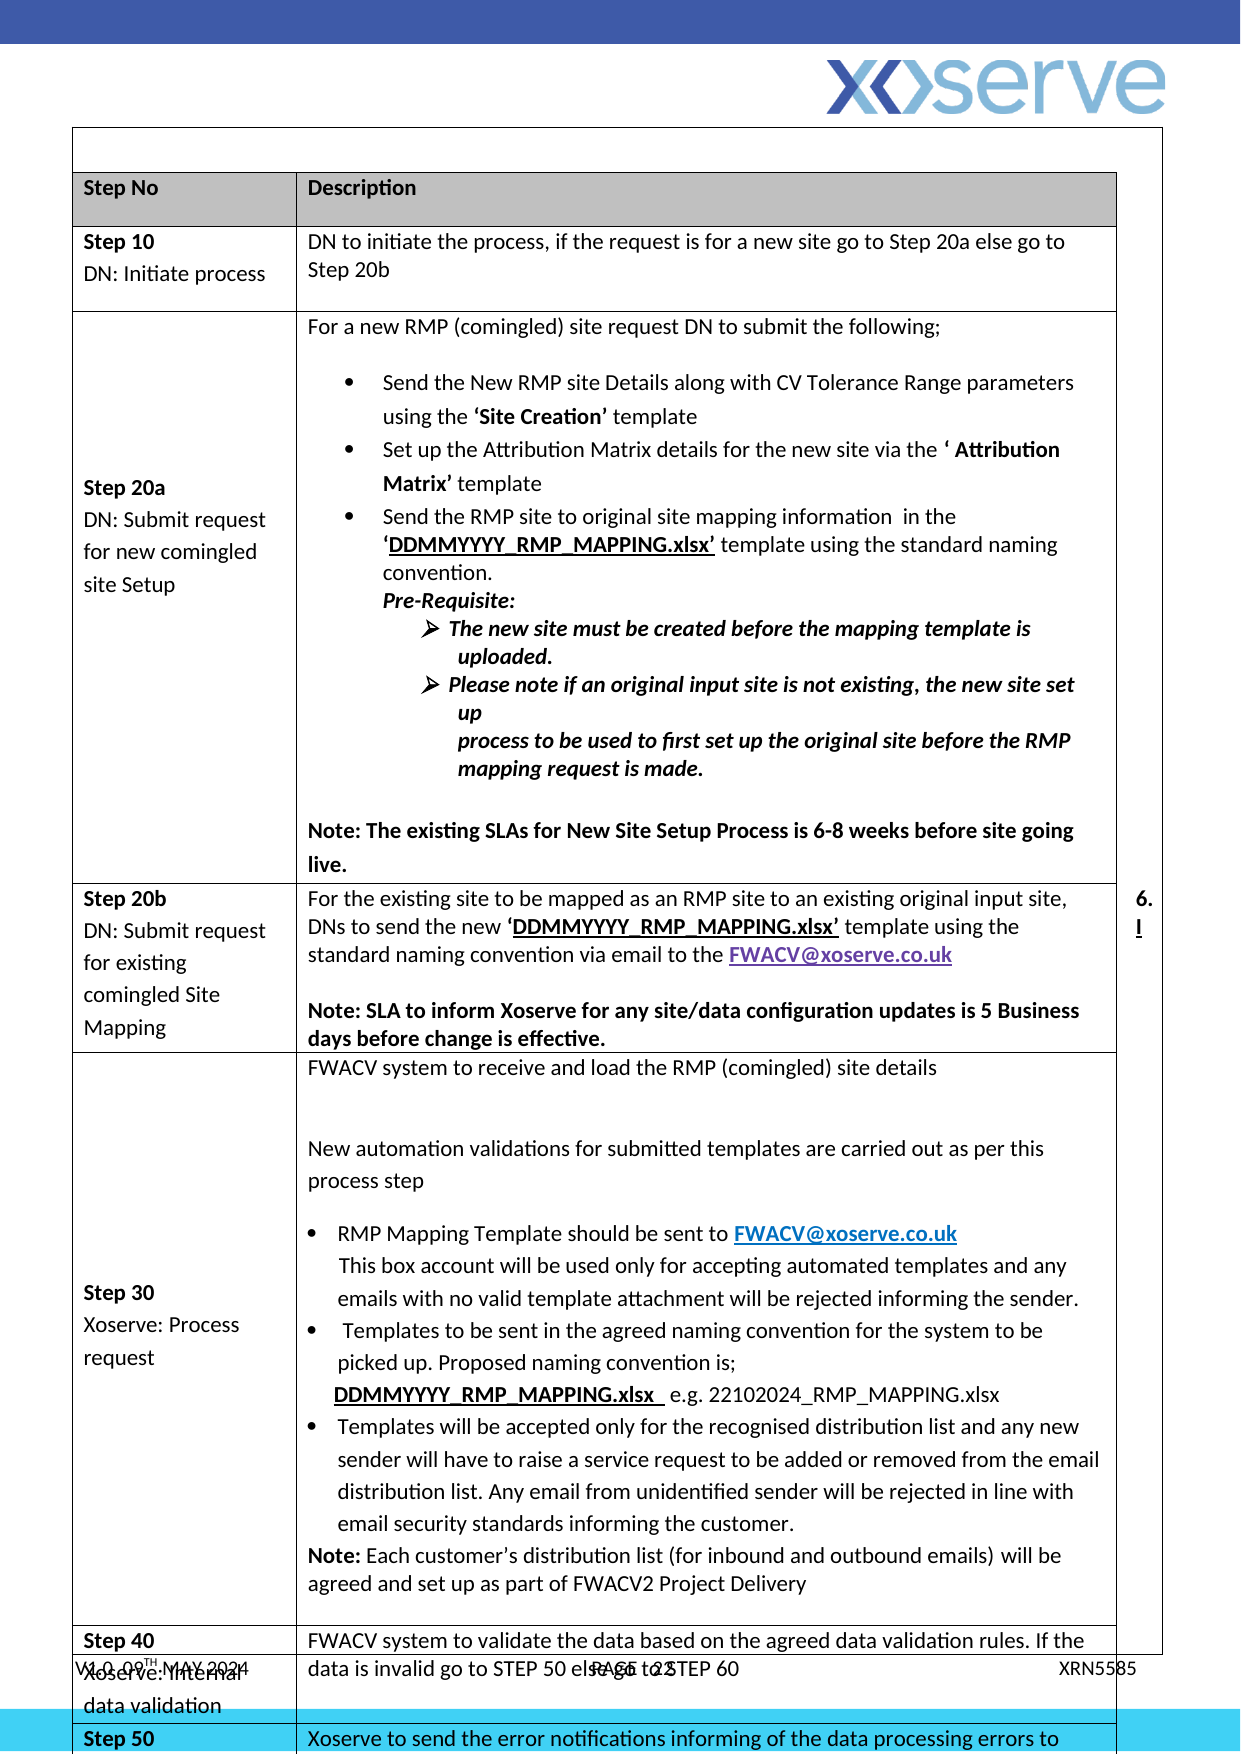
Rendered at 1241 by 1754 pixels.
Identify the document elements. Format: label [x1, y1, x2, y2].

table_header [73, 128, 1162, 1654]
picture [826, 60, 1166, 114]
